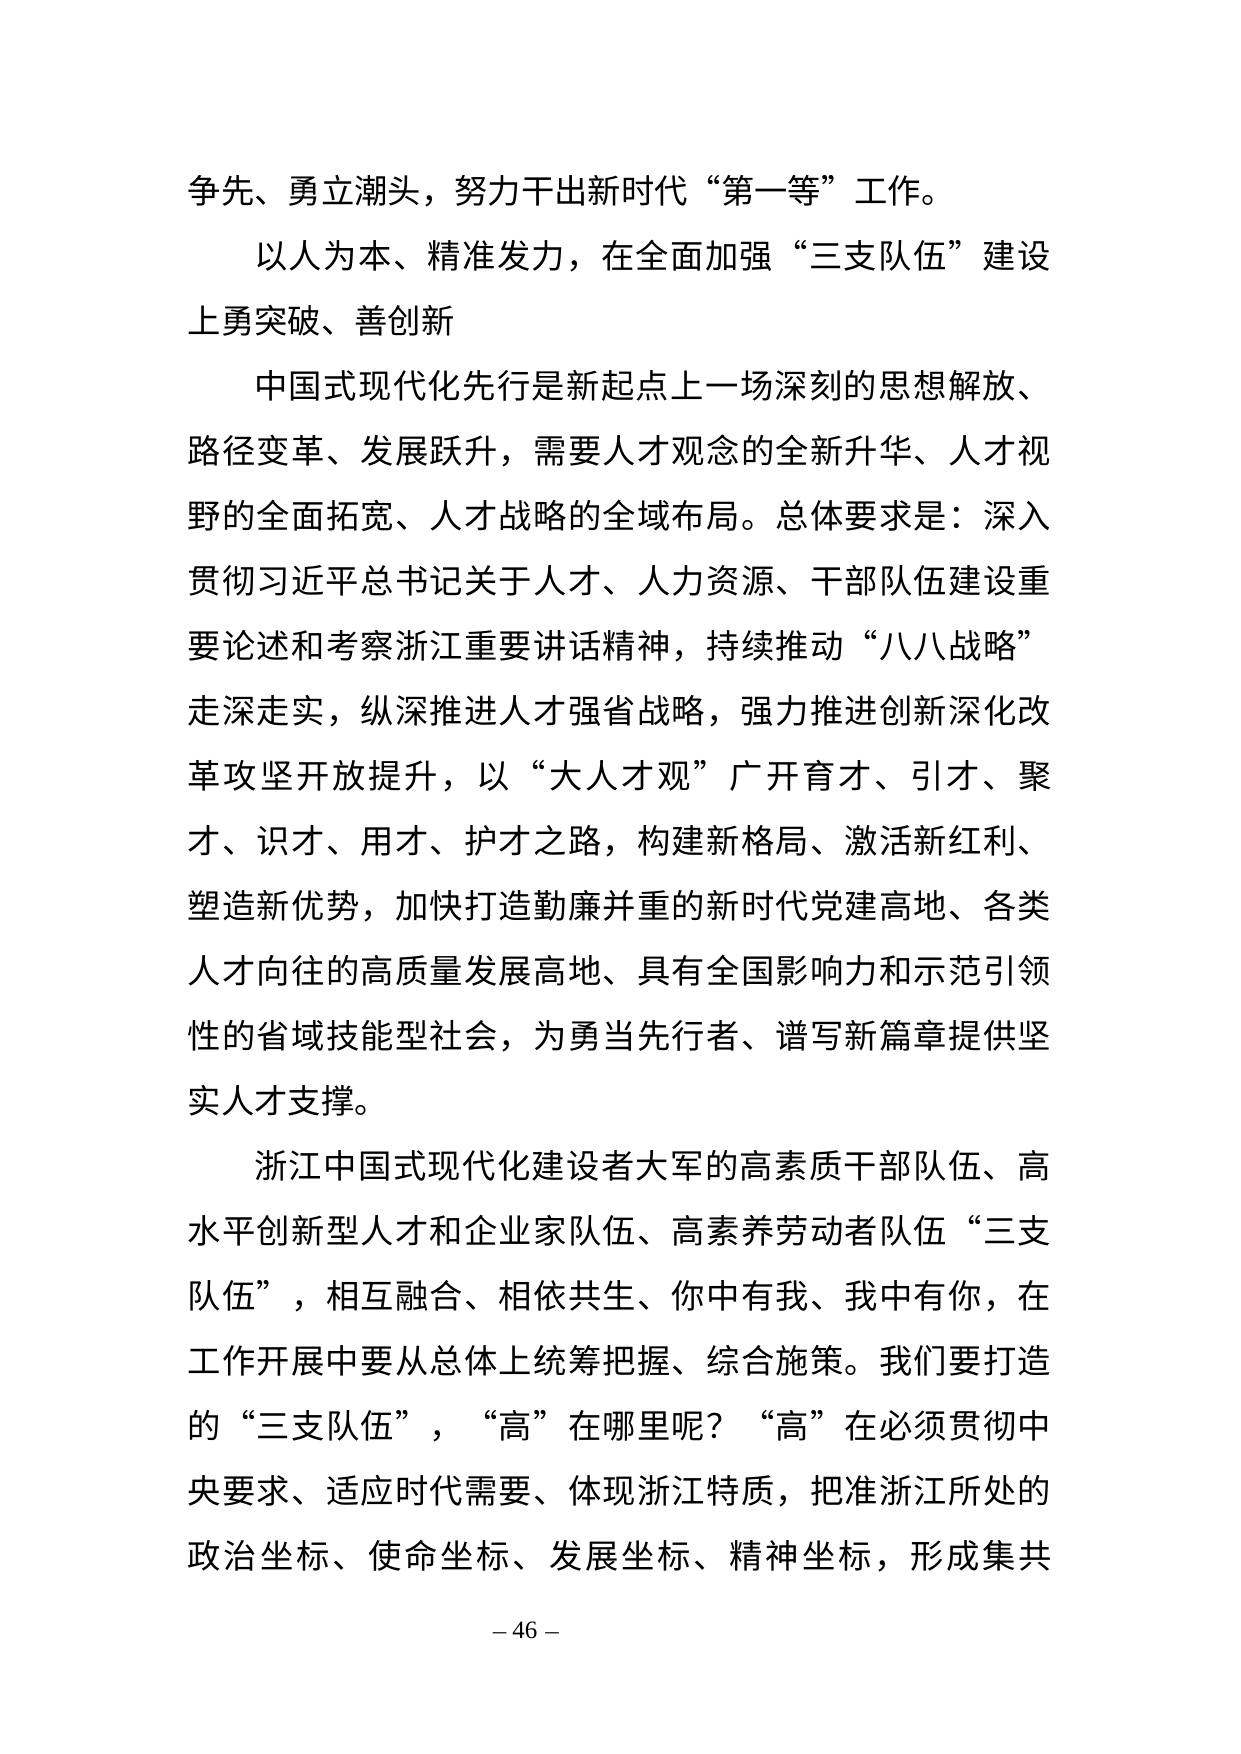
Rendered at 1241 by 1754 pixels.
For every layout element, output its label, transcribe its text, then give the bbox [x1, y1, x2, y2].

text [187, 156, 1053, 221]
text 以人为本、精准发力，在全面加强“三支队伍”建设上勇突破、善创新 [187, 221, 1053, 351]
text 中国式现代化先行是新起点上一场深刻的思想解放、路径变革、发展跃升，需要人才观念的全新升华、人才视野的全面拓宽、人才战略的全域布局。总体要求是：深入贯彻习近平总书记关于人才、人力资源、干部队伍建设重要论述和考察浙江重要讲话精神，持续推动“八八战略”走深走实，纵深推进人才强省战略，强力推进创新深化改革攻坚开放提升，以“大人才观”广开育才、引才、聚才、识才、用才、护才之路，构建新格局、激活新红利、塑造新优势，加快打造勤廉并重的新时代党建高地、各类人才向往的高质量发展高地、具有全国影响力和示范引领性的省域技能型社会，为勇当先行者、谱写新篇章提供坚实人才支撑。 [187, 351, 1053, 1131]
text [187, 1131, 1053, 1586]
